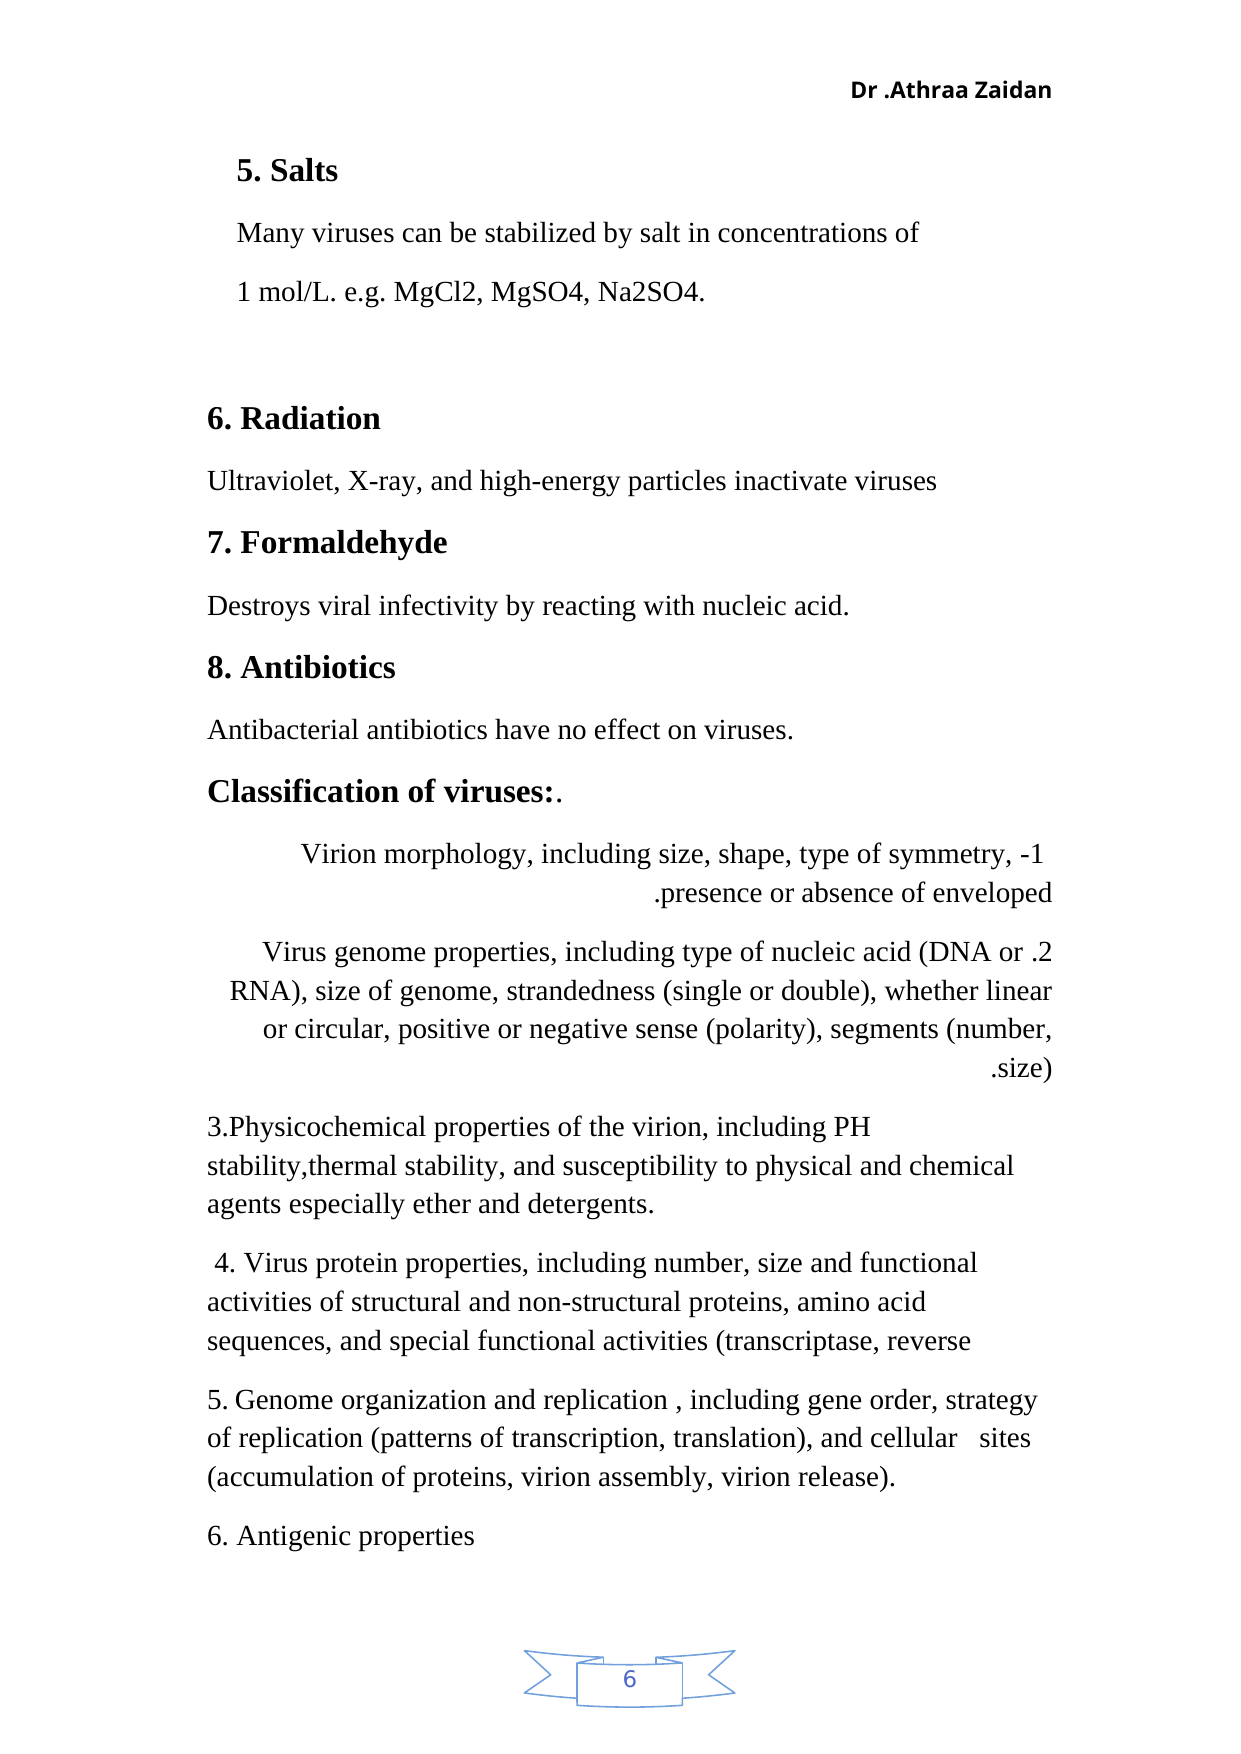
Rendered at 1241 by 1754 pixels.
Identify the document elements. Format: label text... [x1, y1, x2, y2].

text 8. Antibiotics [207, 647, 1053, 685]
text Classification of viruses:. [207, 771, 1053, 810]
text 6. Radiation [207, 398, 1053, 437]
text 5. Genome organization and replication , including gene order, strategy of replication (patterns of transcription, translation), and cellular sites (accumulation of proteins, virion assembly, virion release). [207, 1382, 1053, 1493]
text Destroys viral infectivity by reacting with nucleic acid. [207, 588, 1053, 621]
text 1 mol/L. e.g. MgCl2, MgSO4, Na2SO4. [236, 274, 1053, 308]
text Ultraviolet, X-ray, and high-energy particles inactivate viruses [207, 463, 1053, 497]
text 3.Physicochemical properties of the virion, including PH stability,thermal stability, and susceptibility to physical and chemical agents especially ether and detergents. [207, 1109, 1053, 1220]
text 2. Virus genome properties, including type of nucleic acid (DNA or RNA), size of genome, strandedness (single or double), whether linear or circular, positive or negative sense (polarity), segments (number, size). [207, 934, 1053, 1083]
text 4. Virus protein properties, including number, size and functional activities of structural and non-structural proteins, amino acid sequences, and special functional activities (transcriptase, reverse [207, 1246, 1053, 1356]
text 6. Antigenic properties [207, 1518, 1053, 1552]
text 1- Virion morphology, including size, shape, type of symmetry, presence or absence of enveloped. [207, 836, 1053, 908]
text 5. Salts [236, 150, 1053, 188]
text 7. Formaldehyde [207, 523, 1053, 561]
text Antibacterial antibiotics have no effect on viruses. [207, 712, 1053, 746]
text Many viruses can be stabilized by salt in concentrations of [236, 215, 1053, 248]
